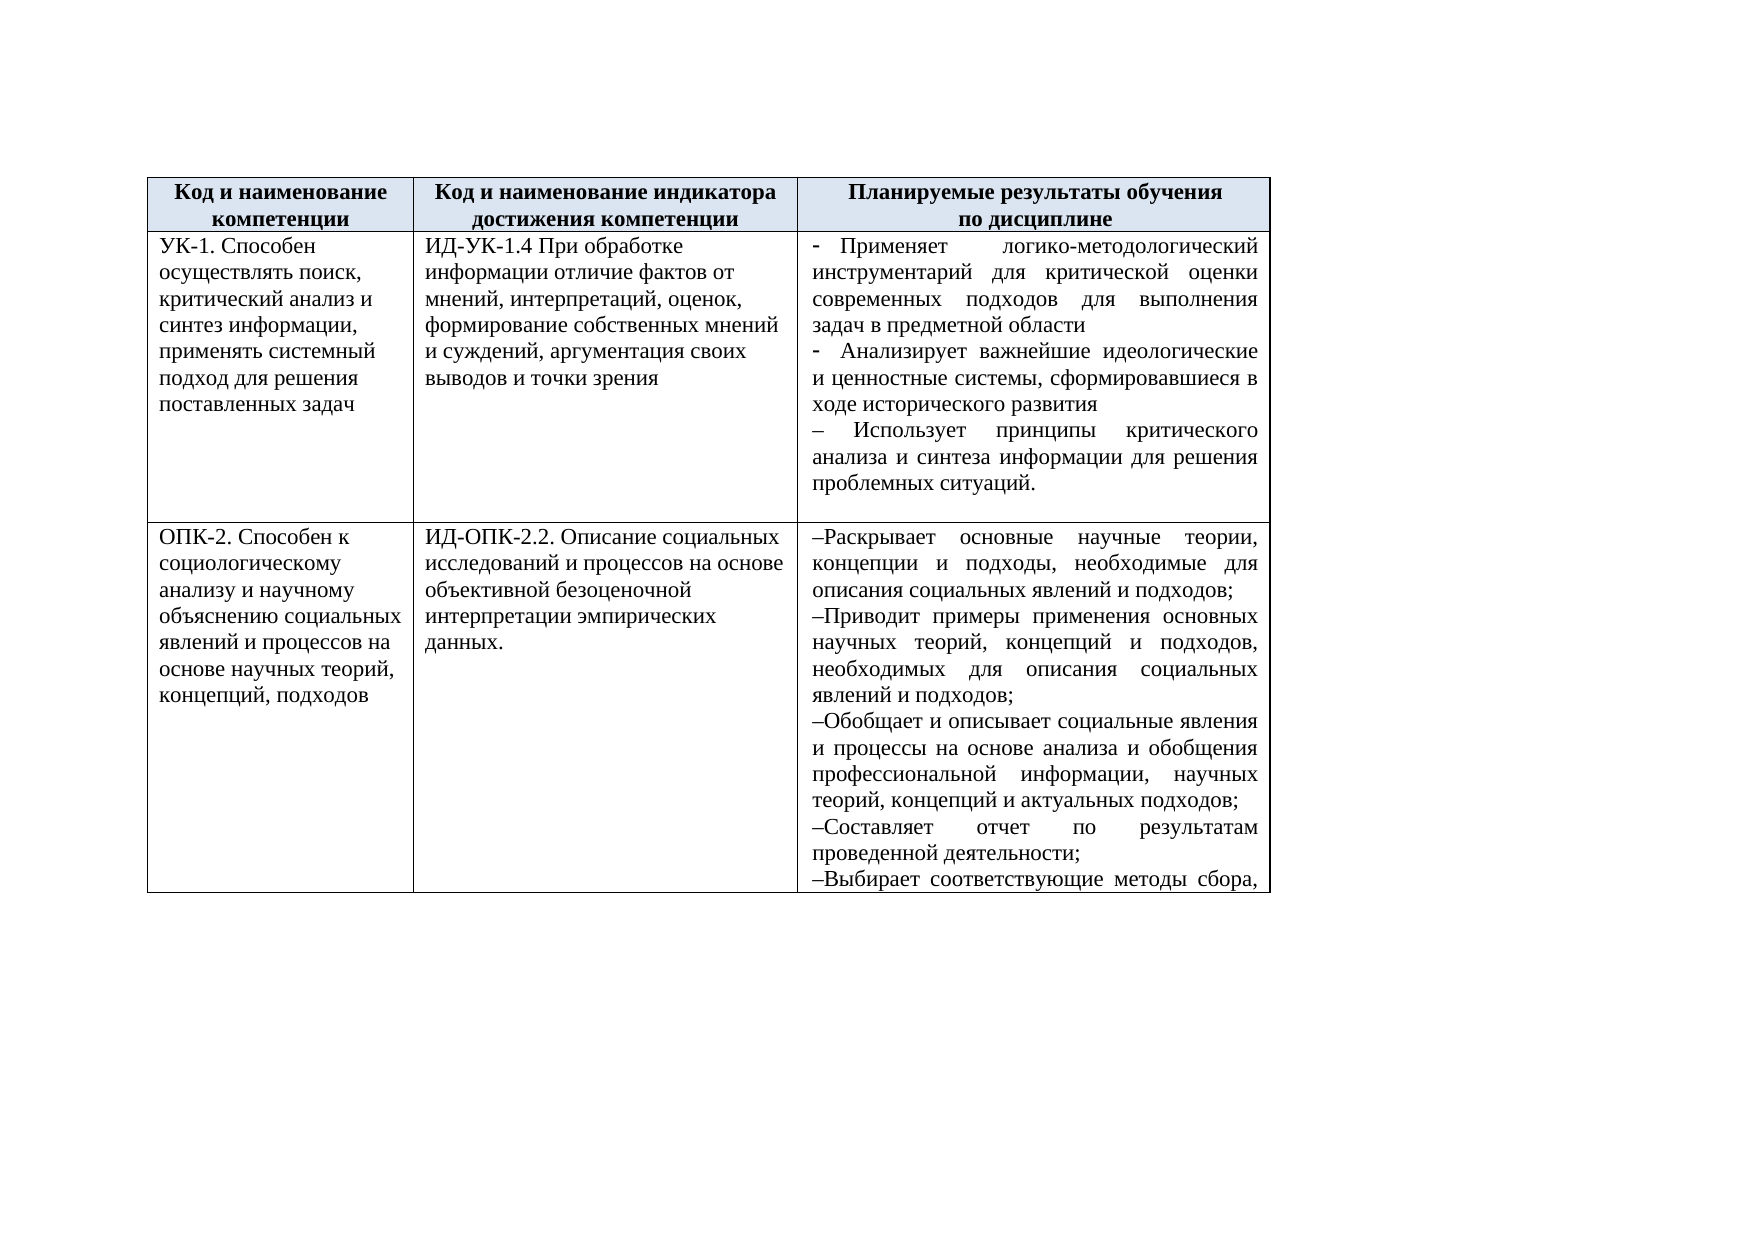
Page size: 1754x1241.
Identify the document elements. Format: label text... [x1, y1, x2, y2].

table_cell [414, 523, 797, 892]
table_header Код и наименование компетенции [148, 178, 413, 231]
table_header Код и наименование индикатора достижения компетенции [414, 178, 797, 231]
table_cell Применяет логико-методологический инструментарий для критической оценки современных подходов для выполнения задач в предметной области Анализирует важнейшие идеологические и ценностные системы, сформировавшиеся в ходе исторического развития – Использует принципы критического анализа и синтеза информации для решения проблемных ситуаций. [798, 232, 1269, 522]
table_cell УК-1. Способен осуществлять поиск, критический анализ и синтез информации, применять системный подход для решения поставленных задач [148, 232, 413, 522]
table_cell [798, 523, 1269, 892]
table_cell ИД-УК-1.4 При обработке информации отличие фактов от мнений, интерпретаций, оценок, формирование собственных мнений и суждений, аргументация своих выводов и точки зрения [414, 232, 797, 522]
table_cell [148, 523, 413, 892]
table_header Планируемые результаты обучения по дисциплине [798, 178, 1269, 231]
